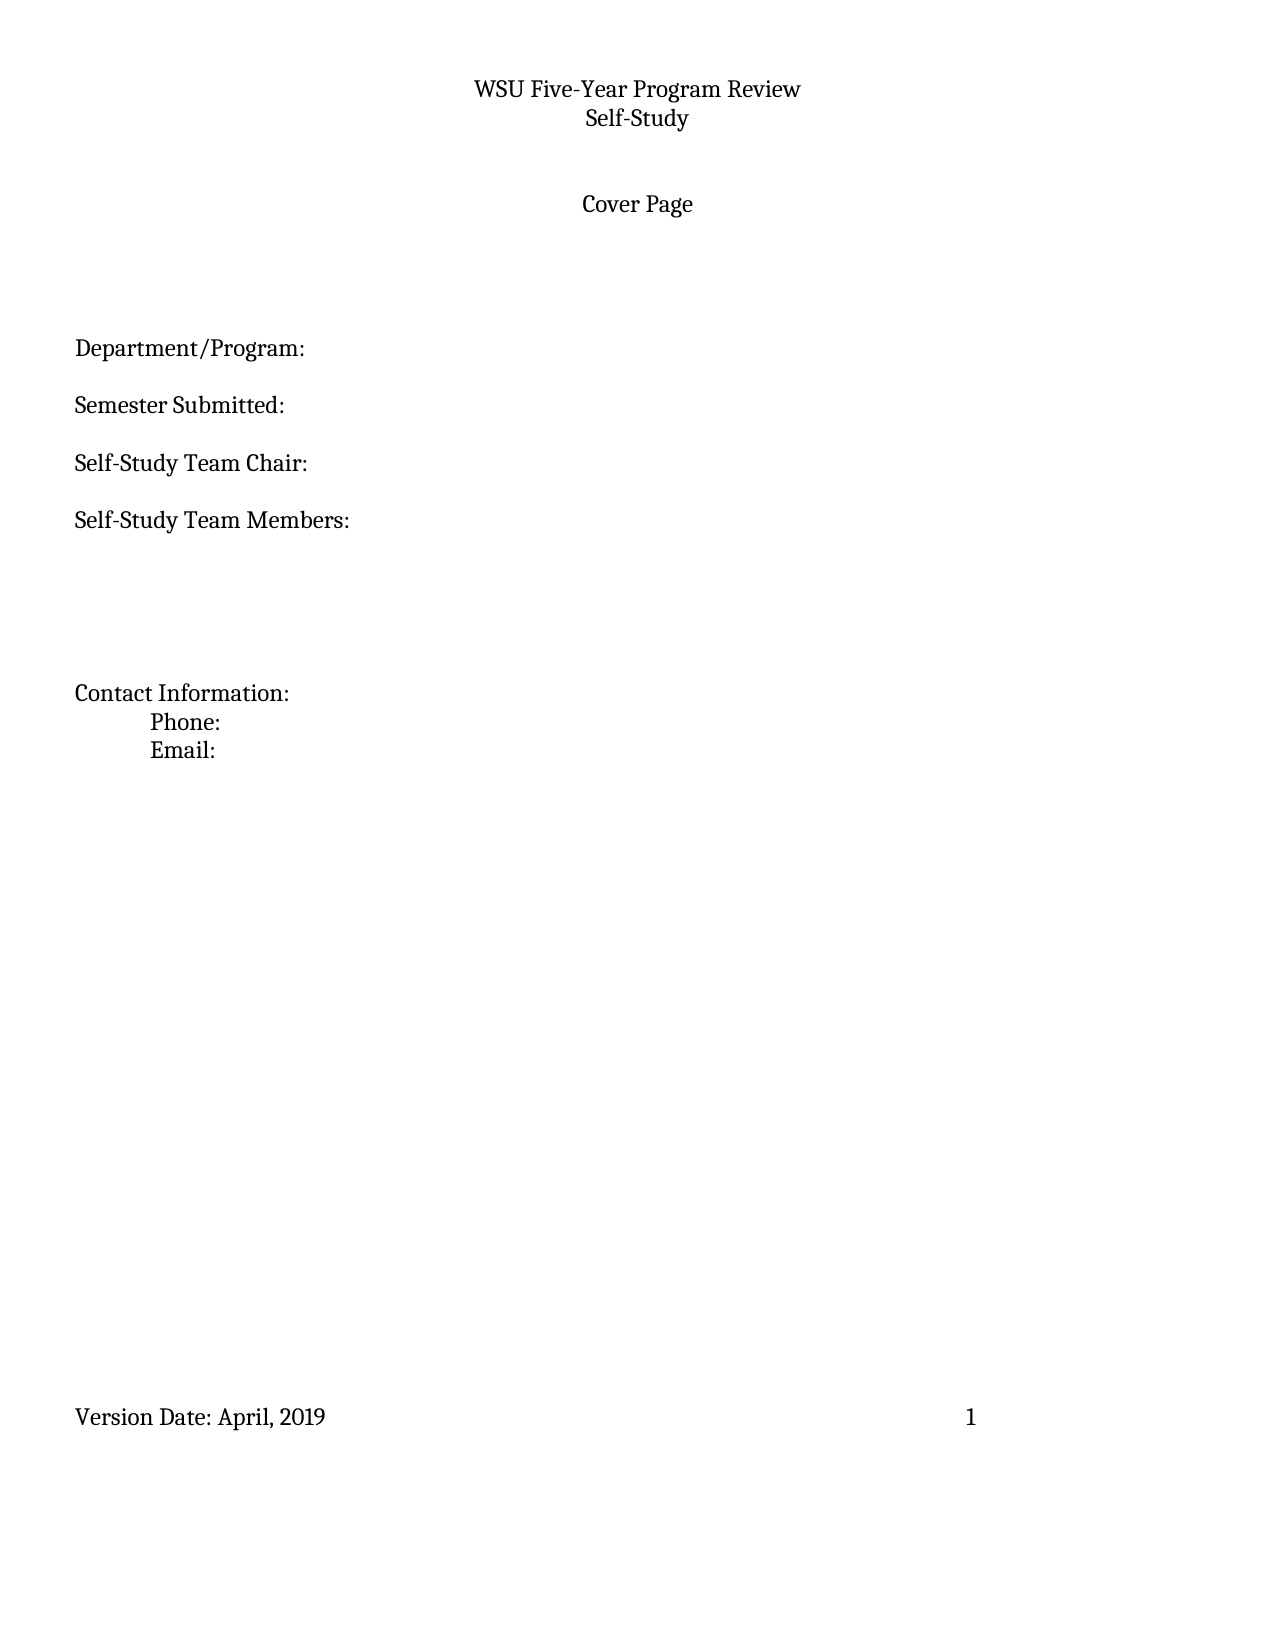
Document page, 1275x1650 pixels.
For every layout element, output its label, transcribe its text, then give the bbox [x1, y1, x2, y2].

text Self-Study [75, 104, 1200, 132]
text WSU Five-Year Program Review [75, 75, 1200, 104]
text Phone: [75, 707, 1200, 736]
text Self-Study Team Chair: [75, 449, 1200, 477]
text Semester Submitted: [75, 391, 1200, 420]
text Self-Study Team Members: [75, 506, 1200, 535]
text Contact Information: [75, 679, 1200, 707]
text Email: [75, 736, 1200, 765]
text Department/Program: [75, 334, 1200, 362]
text Cover Page [75, 190, 1200, 219]
